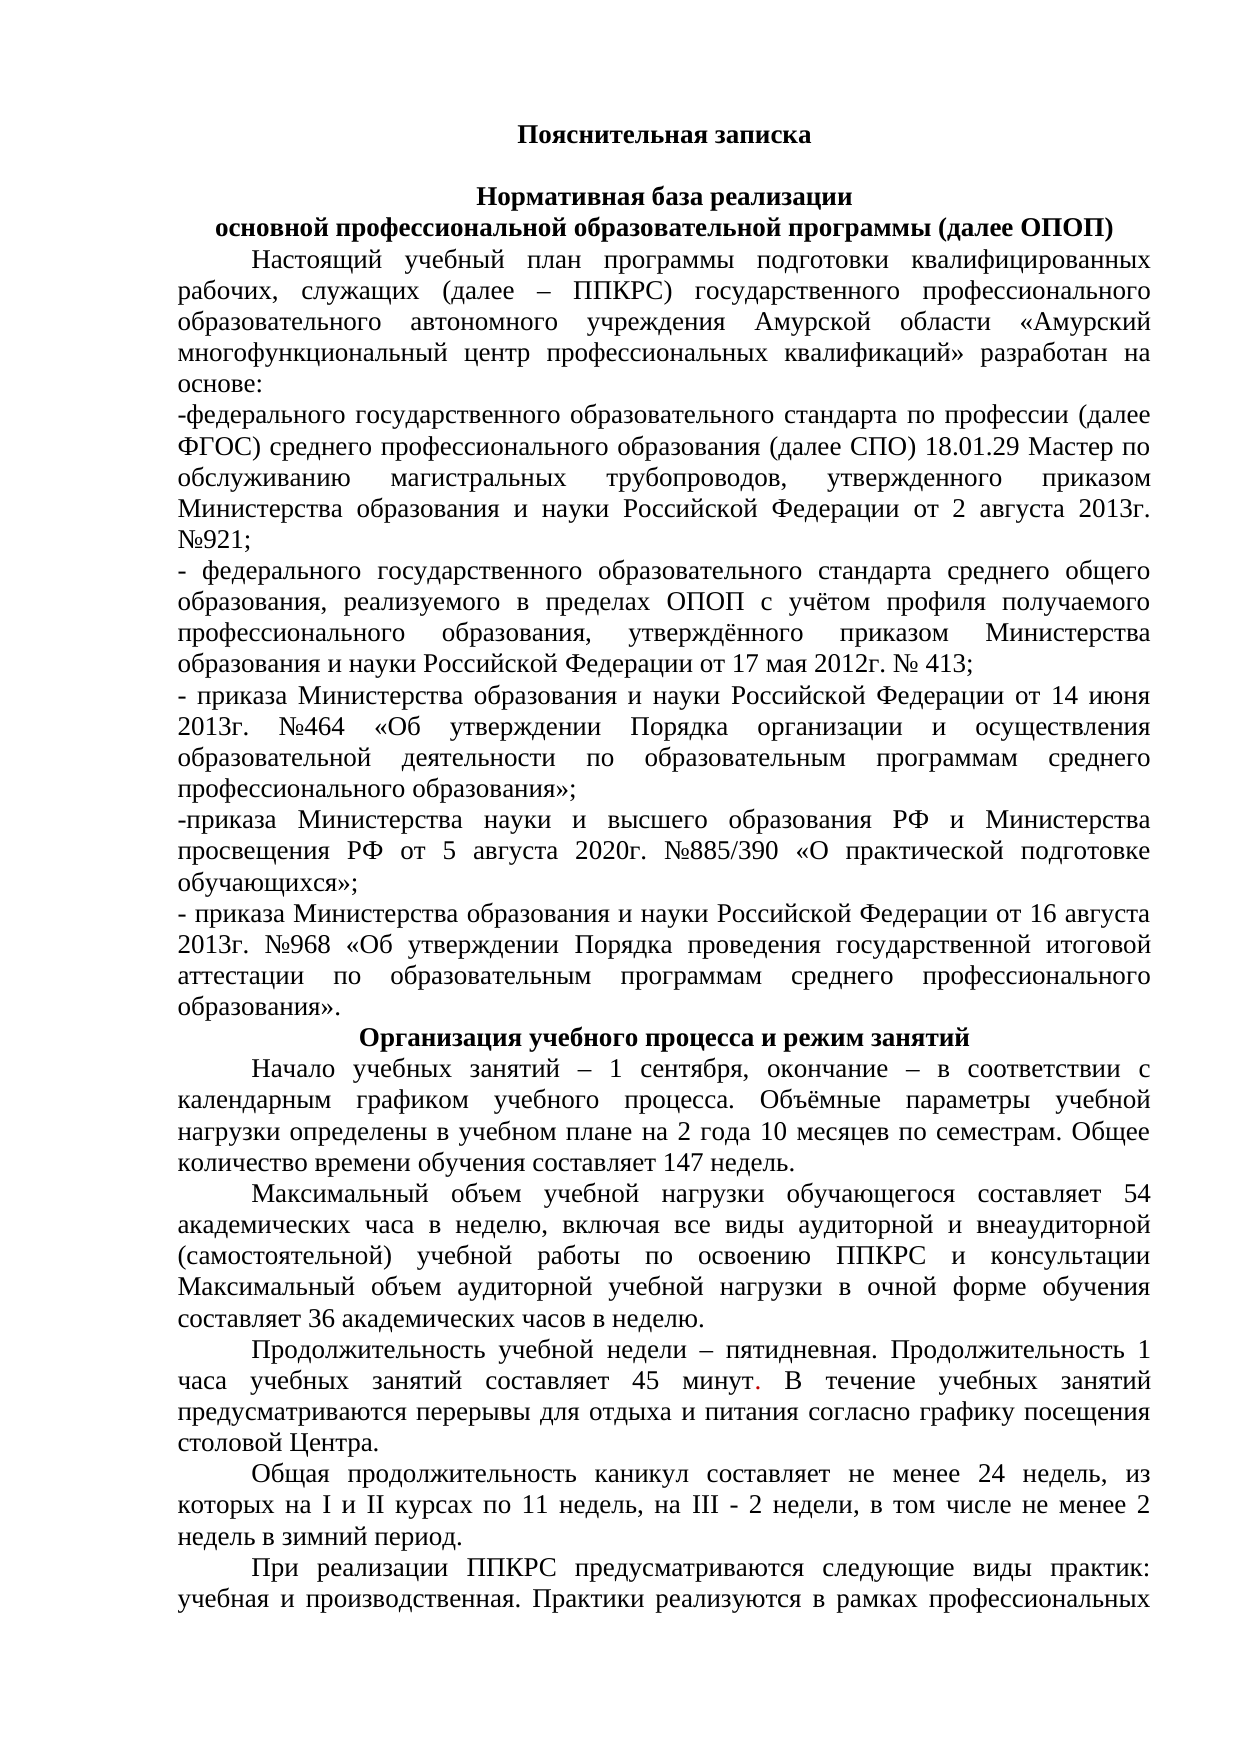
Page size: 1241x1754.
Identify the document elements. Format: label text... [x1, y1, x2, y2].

text Начало учебных занятий – 1 сентября, окончание – в соответствии с календарным графиком учебного процесса. Объёмные параметры учебной нагрузки определены в учебном плане на 2 года 10 месяцев по семестрам. Общее количество времени обучения составляет 147 недель. [177, 1052, 1152, 1177]
text Организация учебного процесса и режим занятий [177, 1021, 1152, 1052]
text Максимальный объем учебной нагрузки обучающегося составляет 54 академических часа в неделю, включая все виды аудиторной и внеаудиторной (самостоятельной) учебной работы по освоению ППКРС и консультации Максимальный объем аудиторной учебной нагрузки в очной форме обучения составляет 36 академических часов в неделю. [177, 1177, 1152, 1333]
text - федерального государственного образовательного стандарта среднего общего образования, реализуемого в пределах ОПОП с учётом профиля получаемого профессионального образования, утверждённого приказом Министерства образования и науки Российской Федерации от 17 мая 2012г. № 413; [177, 554, 1152, 679]
text Пояснительная записка [177, 118, 1152, 149]
text Общая продолжительность каникул составляет не менее 24 недель, из которых на I и II курсах по 11 недель, на III - 2 недели, в том числе не менее 2 недель в зимний период. [177, 1457, 1152, 1551]
text -федерального государственного образовательного стандарта по профессии (далее ФГОС) среднего профессионального образования (далее СПО) 18.01.29 Мастер по обслуживанию магистральных трубопроводов, утвержденного приказом Министерства образования и науки Российской Федерации от 2 августа 2013г. №921; [177, 398, 1152, 554]
text -приказа Министерства науки и высшего образования РФ и Министерства просвещения РФ от 5 августа 2020г. №885/390 «О практической подготовке обучающихся»; [177, 803, 1152, 897]
text Продолжительность учебной недели – пятидневная. Продолжительность 1 часа учебных занятий составляет 45 минут. В течение учебных занятий предусматриваются перерывы для отдыха и питания согласно графику посещения столовой Центра. [177, 1333, 1152, 1457]
text - приказа Министерства образования и науки Российской Федерации от 16 августа 2013г. №968 «Об утверждении Порядка проведения государственной итоговой аттестации по образовательным программам среднего профессионального образования». [177, 897, 1152, 1021]
text Настоящий учебный план программы подготовки квалифицированных рабочих, служащих (далее – ППКРС) государственного профессионального образовательного автономного учреждения Амурской области «Амурский многофункциональный центр профессиональных квалификаций» разработан на основе: [177, 243, 1152, 398]
text Нормативная база реализации [177, 180, 1152, 212]
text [177, 1551, 1152, 1613]
text - приказа Министерства образования и науки Российской Федерации от 14 июня 2013г. №464 «Об утверждении Порядка организации и осуществления образовательной деятельности по образовательным программам среднего профессионального образования»; [177, 679, 1152, 803]
text основной профессиональной образовательной программы (далее ОПОП) [177, 212, 1152, 243]
